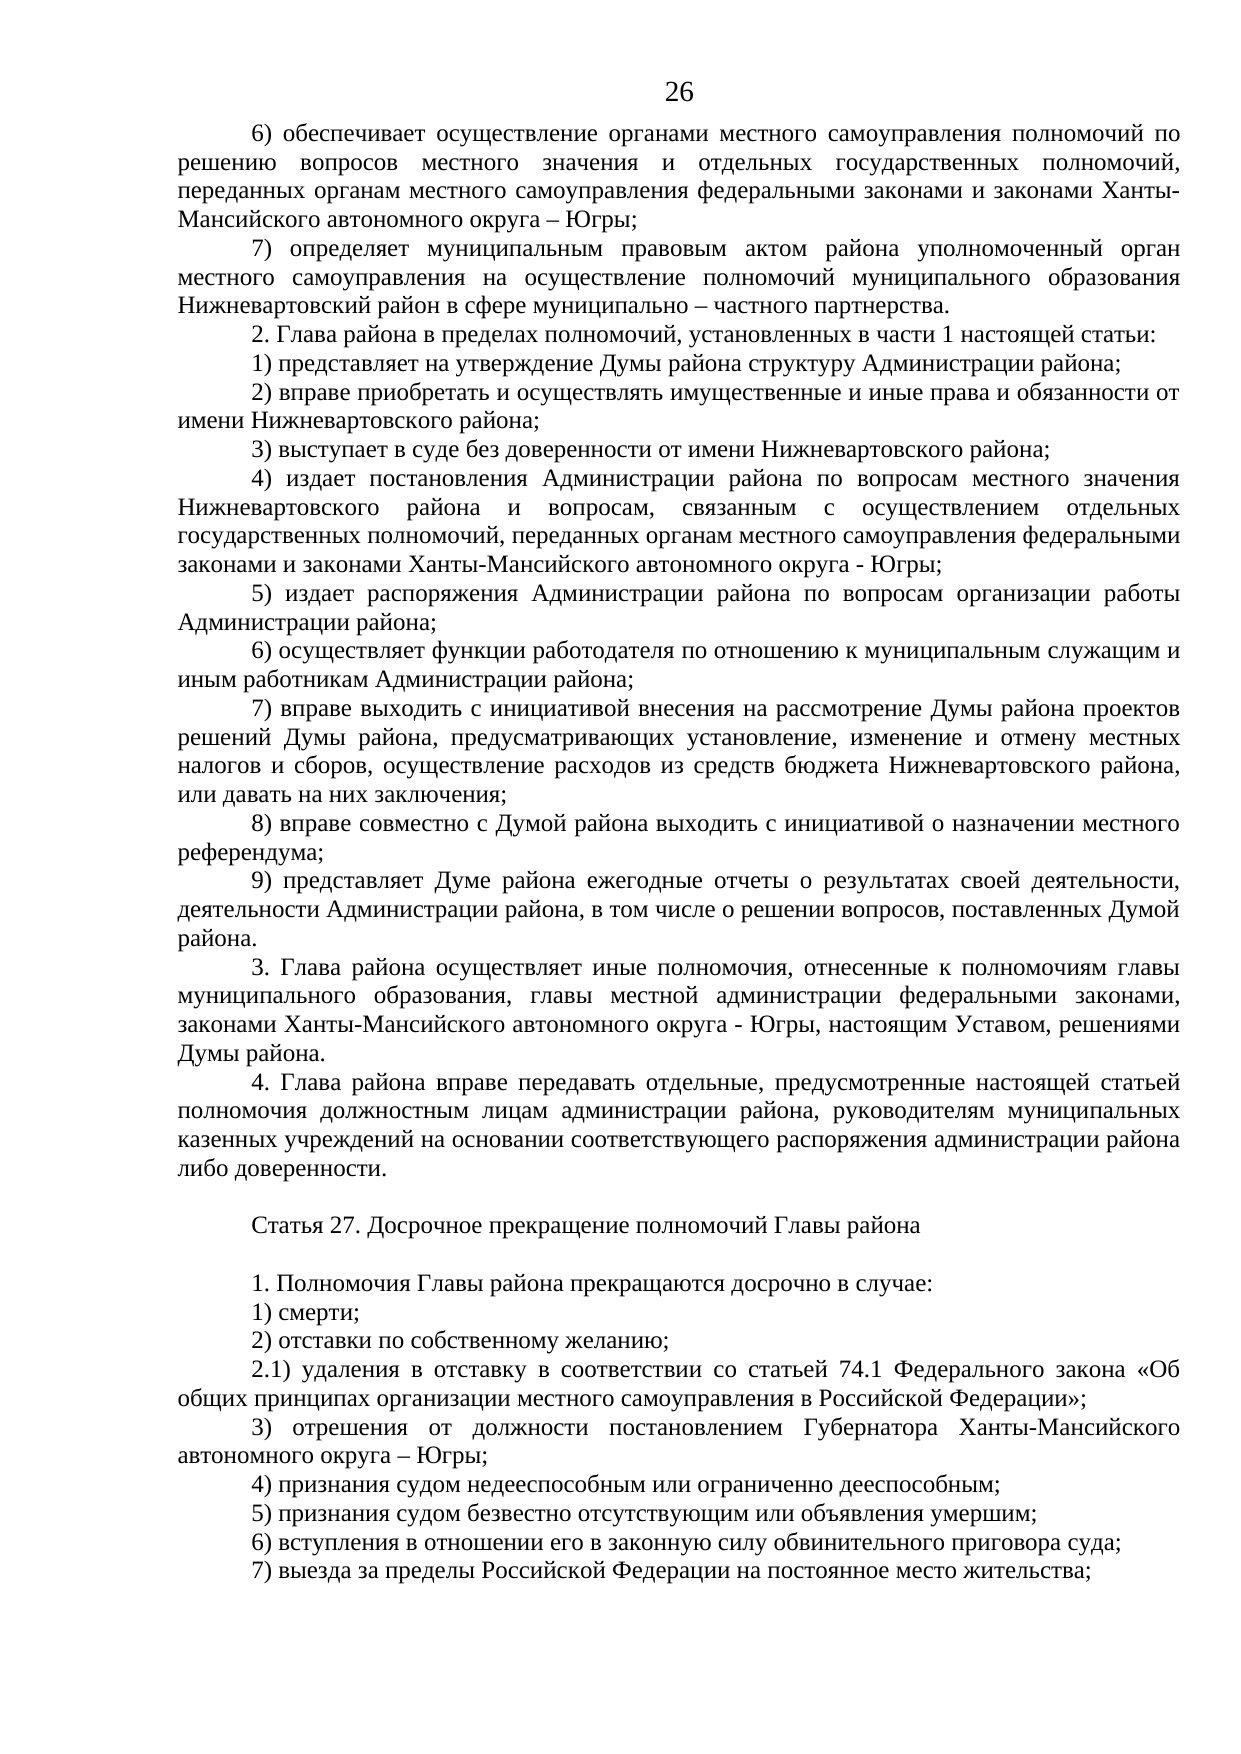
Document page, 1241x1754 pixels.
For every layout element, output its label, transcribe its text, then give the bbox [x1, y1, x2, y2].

text 2) вправе приобретать и осуществлять имущественные и иные права и обязанности от имени Нижневартовского района; [177, 377, 1181, 434]
text 9) представляет Думе района ежегодные отчеты о результатах своей деятельности, деятельности Администрации района, в том числе о решении вопросов, поставленных Думой района. [177, 866, 1181, 952]
text 1. Полномочия Главы района прекращаются досрочно в случае: [177, 1268, 1181, 1297]
text 6) осуществляет функции работодателя по отношению к муниципальным служащим и иным работникам Администрации района; [177, 636, 1181, 693]
text 2. Глава района в пределах полномочий, установленных в части 1 настоящей статьи: [177, 319, 1181, 348]
text 7) выезда за пределы Российской Федерации на постоянное место жительства; [177, 1556, 1181, 1584]
text 8) вправе совместно с Думой района выходить с инициативой о назначении местного референдума; [177, 808, 1181, 866]
text 5) издает распоряжения Администрации района по вопросам организации работы Администрации района; [177, 578, 1181, 636]
text 3) выступает в суде без доверенности от имени Нижневартовского района; [177, 434, 1181, 463]
text 4) издает постановления Администрации района по вопросам местного значения Нижневартовского района и вопросам, связанным с осуществлением отдельных государственных полномочий, переданных органам местного самоуправления федеральными законами и законами Ханты-Мансийского автономного округа - Югры; [177, 463, 1181, 578]
text 5) признания судом безвестно отсутствующим или объявления умершим; [177, 1498, 1181, 1527]
text 6) вступления в отношении его в законную силу обвинительного приговора суда; [177, 1527, 1181, 1556]
text 3) отрешения от должности постановлением Губернатора Ханты-Мансийского автономного округа – Югры; [177, 1412, 1181, 1469]
text 2) отставки по собственному желанию; [177, 1326, 1181, 1354]
text 7) вправе выходить с инициативой внесения на рассмотрение Думы района проектов решений Думы района, предусматривающих установление, изменение и отмену местных налогов и сборов, осуществление расходов из средств бюджета Нижневартовского района, или давать на них заключения; [177, 693, 1181, 808]
text 4. Глава района вправе передавать отдельные, предусмотренные настоящей статьей полномочия должностным лицам администрации района, руководителям муниципальных казенных учреждений на основании соответствующего распоряжения администрации района либо доверенности. [177, 1067, 1181, 1182]
text 6) обеспечивает осуществление органами местного самоуправления полномочий по решению вопросов местного значения и отдельных государственных полномочий, переданных органам местного самоуправления федеральными законами и законами Ханты-Мансийского автономного округа – Югры; [177, 118, 1181, 233]
text Статья 27. Досрочное прекращение полномочий Главы района [177, 1211, 1181, 1239]
text 1) смерти; [177, 1297, 1181, 1326]
text 1) представляет на утверждение Думы района структуру Администрации района; [177, 348, 1181, 377]
text 7) определяет муниципальным правовым актом района уполномоченный орган местного самоуправления на осуществление полномочий муниципального образования Нижневартовский район в сфере муниципально – частного партнерства. [177, 233, 1181, 319]
text 2.1) удаления в отставку в соответствии со статьей 74.1 Федерального закона «Об общих принципах организации местного самоуправления в Российской Федерации»; [177, 1354, 1181, 1412]
text 3. Глава района осуществляет иные полномочия, отнесенные к полномочиям главы муниципального образования, главы местной администрации федеральными законами, законами Ханты-Мансийского автономного округа - Югры, настоящим Уставом, решениями Думы района. [177, 952, 1181, 1067]
text 4) признания судом недееспособным или ограниченно дееспособным; [177, 1469, 1181, 1498]
